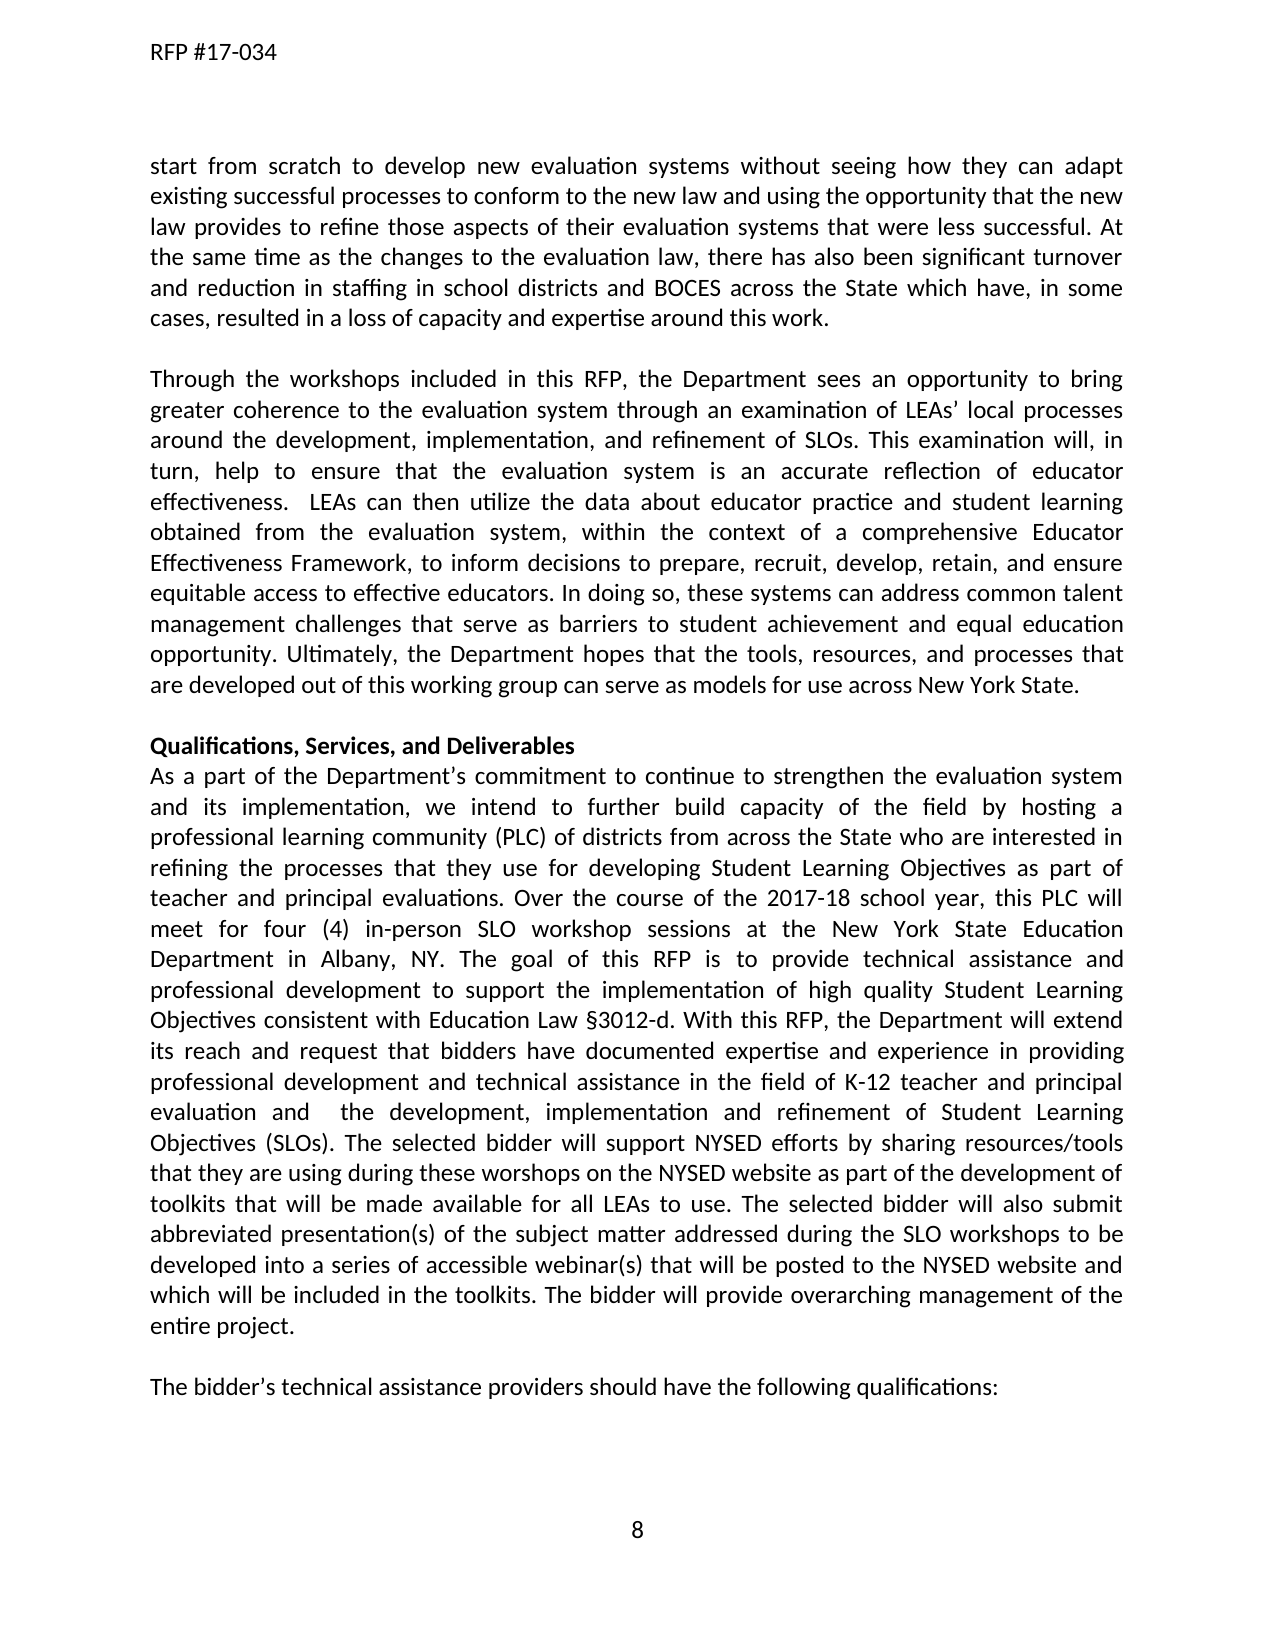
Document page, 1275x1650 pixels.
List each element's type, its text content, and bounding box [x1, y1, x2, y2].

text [150, 150, 1125, 333]
subtitle Qualifications, Services, and Deliverables [150, 730, 1125, 760]
text As a part of the Department’s commitment to continue to strengthen the evaluation system and its implementation, we intend to further build capacity of the field by hosting a professional learning community (PLC) of districts from across the State who are interested in refining the processes that they use for developing Student Learning Objectives as part of teacher and principal evaluations. Over the course of the 2017-18 school year, this PLC will meet for four (4) in-person SLO workshop sessions at the New York State Education Department in Albany, NY. The goal of this RFP is to provide technical assistance and professional development to support the implementation of high quality Student Learning Objectives consistent with Education Law §3012-d. With this RFP, the Department will extend its reach and request that bidders have documented expertise and experience in providing professional development and technical assistance in the field of K-12 teacher and principal evaluation and the development, implementation and refinement of Student Learning Objectives (SLOs). The selected bidder will support NYSED efforts by sharing resources/tools that they are using during these worshops on the NYSED website as part of the development of toolkits that will be made available for all LEAs to use. The selected bidder will also submit abbreviated presentation(s) of the subject matter addressed during the SLO workshops to be developed into a series of accessible webinar(s) that will be posted to the NYSED website and which will be included in the toolkits. The bidder will provide overarching management of the entire project. [150, 760, 1125, 1340]
text Through the workshops included in this RFP, the Department sees an opportunity to bring greater coherence to the evaluation system through an examination of LEAs’ local processes around the development, implementation, and refinement of SLOs. This examination will, in turn, help to ensure that the evaluation system is an accurate reflection of educator effectiveness. LEAs can then utilize the data about educator practice and student learning obtained from the evaluation system, within the context of a comprehensive Educator Effectiveness Framework, to inform decisions to prepare, recruit, develop, retain, and ensure equitable access to effective educators. In doing so, these systems can address common talent management challenges that serve as barriers to student achievement and equal education opportunity. Ultimately, the Department hopes that the tools, resources, and processes that are developed out of this working group can serve as models for use across New York State. [150, 364, 1125, 699]
text The bidder’s technical assistance providers should have the following qualifications: [150, 1371, 1125, 1401]
